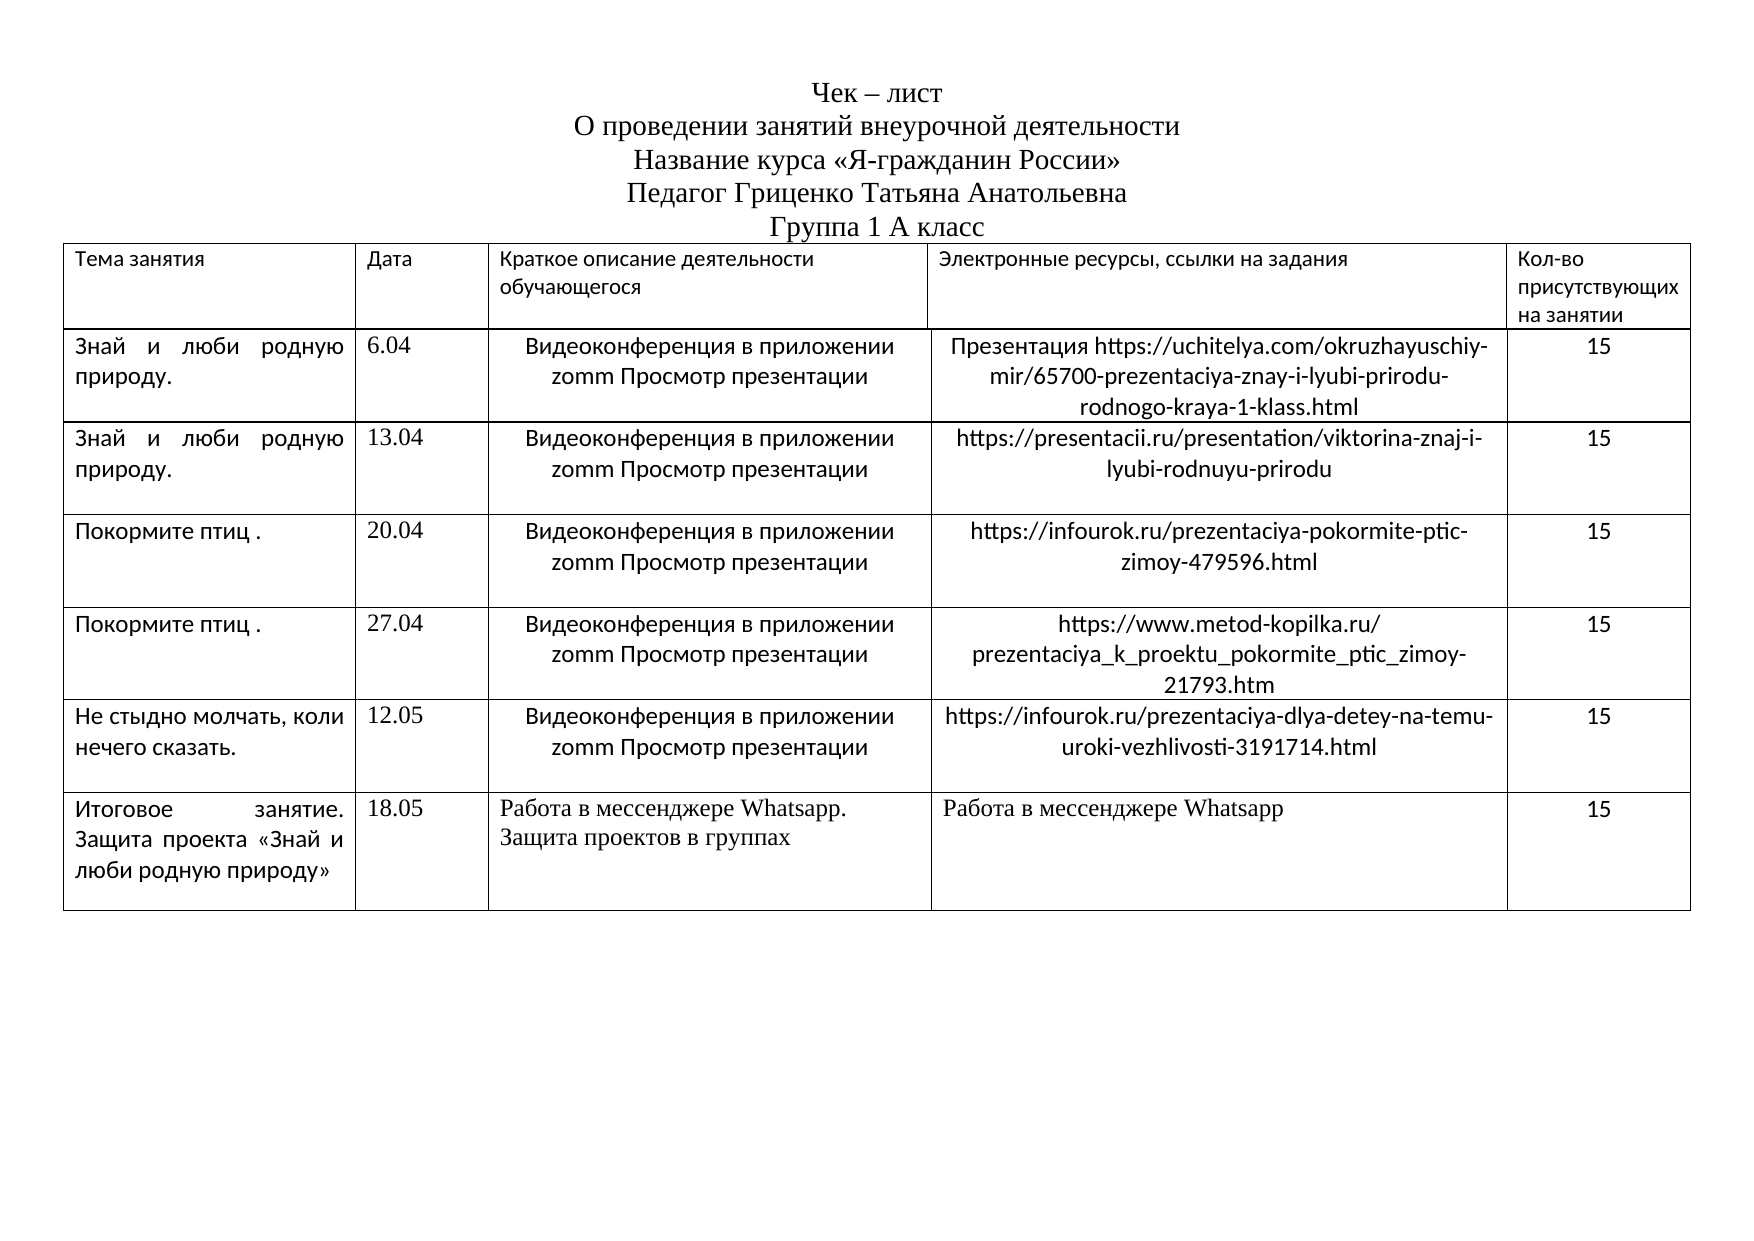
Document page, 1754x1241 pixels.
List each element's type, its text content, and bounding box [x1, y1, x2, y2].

table_cell https://infourok.ru/prezentaciya-pokormite-ptic-zimoy-479596.html [932, 515, 1507, 607]
table_cell Работа в мессенджере Whatsapр [932, 793, 1507, 910]
table_cell 20.04 [356, 515, 488, 607]
table_cell Видеоконференция в приложении zomm Просмотр презентации [489, 515, 931, 607]
table_header 6.04 [356, 330, 488, 421]
table_cell Не стыдно молчать, коли нечего сказать. [64, 700, 355, 792]
table_header Знай и люби родную природу. [64, 330, 355, 421]
table_cell 13.04 [356, 423, 488, 514]
table_cell https://presentacii.ru/presentation/viktorina-znaj-i-lyubi-rodnuyu-prirodu [932, 423, 1507, 514]
table_cell Итоговое занятие. Защита проекта «Знай и люби родную природу» [64, 793, 355, 910]
table_header Презентация https://uchitelya.com/okruzhayuschiy-mir/65700-prezentaciya-znay-i-lyubi-prirodu-rodnogo-kraya-1-klass.html [932, 330, 1507, 421]
table_header 15 [1508, 330, 1690, 421]
table_header Электронные ресурсы, ссылки на задания [928, 244, 1506, 328]
text Название курса «Я-гражданин России» [75, 142, 1679, 176]
table_cell https://infourok.ru/prezentaciya-dlya-detey-na-temu-uroki-vezhlivosti-3191714.html [932, 700, 1507, 792]
table_cell 15 [1508, 515, 1690, 607]
table_cell Видеоконференция в приложении zomm Просмотр презентации [489, 423, 931, 514]
table_cell Видеоконференция в приложении zomm Просмотр презентации [489, 608, 931, 699]
table_cell Знай и люби родную природу. [64, 423, 355, 514]
table_header Кол-во присутствующих на занятии [1507, 244, 1690, 328]
table_header Видеоконференция в приложении zomm Просмотр презентации [489, 330, 931, 421]
table_cell 12.05 [356, 700, 488, 792]
table_cell 27.04 [356, 608, 488, 699]
text Группа 1 А класс [75, 209, 1679, 243]
text Чек – лист [75, 75, 1679, 108]
table_cell Работа в мессенджере Whatsapp. Защита проектов в группах [489, 793, 931, 910]
table_cell 18.05 [356, 793, 488, 910]
table_header Дата [356, 244, 488, 328]
table_header Тема занятия [64, 244, 355, 328]
table_cell Покормите птиц . [64, 515, 355, 607]
table_cell 15 [1508, 793, 1690, 910]
text О проведении занятий внеурочной деятельности [75, 108, 1679, 142]
table_cell Видеоконференция в приложении zomm Просмотр презентации [489, 700, 931, 792]
table_header Краткое описание деятельности обучающегося [489, 244, 927, 328]
table_cell Покормите птиц . [64, 608, 355, 699]
table_cell 15 [1508, 608, 1690, 699]
table_cell 15 [1508, 700, 1690, 792]
table_cell https://www.metod-kopilka.ru/prezentaciya_k_proektu_pokormite_ptic_zimoy-21793.htm [932, 608, 1507, 699]
text Педагог Гриценко Татьяна Анатольевна [75, 176, 1679, 209]
table_cell 15 [1508, 423, 1690, 514]
